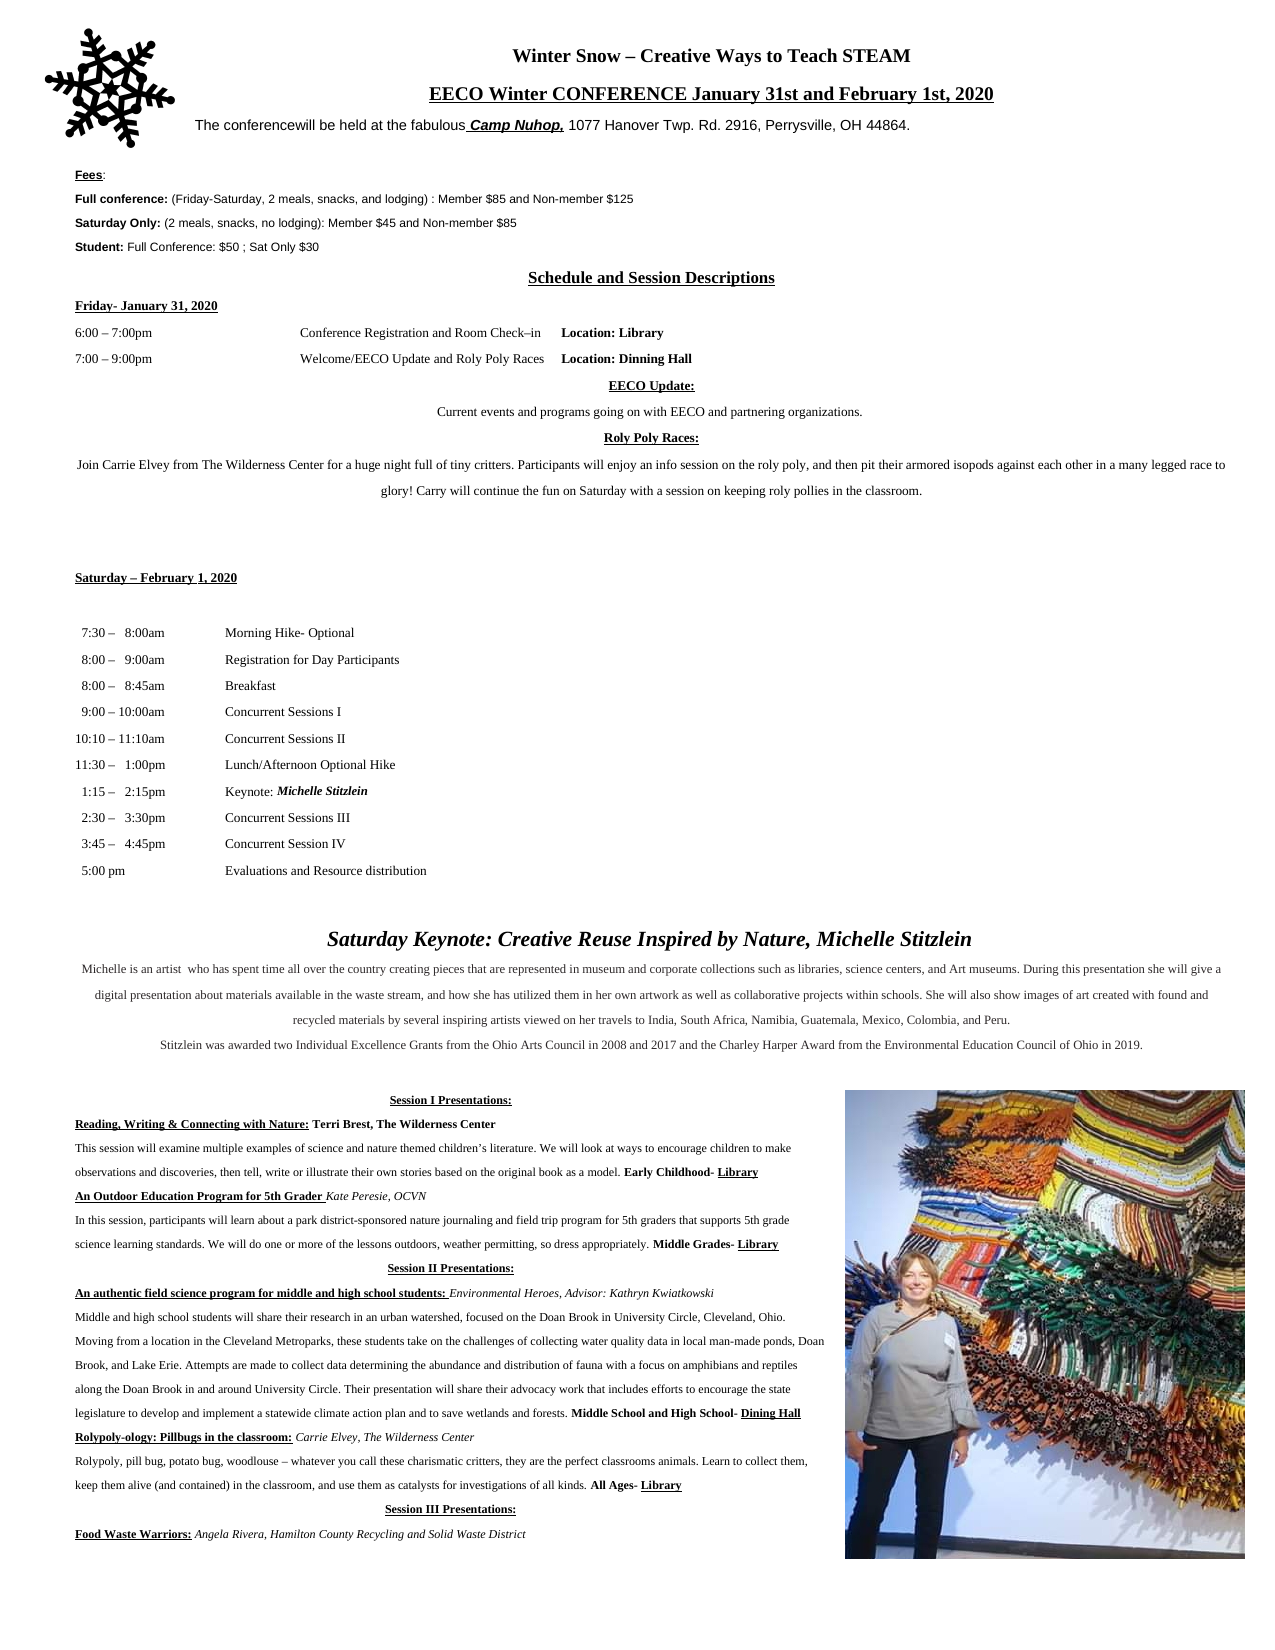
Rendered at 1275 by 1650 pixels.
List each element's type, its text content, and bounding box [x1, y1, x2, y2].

picture [44, 28, 176, 149]
text 8:00 – 8:45am Breakfast [75, 667, 1228, 693]
text 7:30 – 8:00am Morning Hike- Optional [75, 614, 1228, 641]
text Saturday Only: (2 meals, snacks, no lodging): Member $45 and Non-member $85 [75, 206, 1228, 230]
text Session II Presentations: [75, 1252, 845, 1276]
text Student: Full Conference: $50 ; Sat Only $30 [75, 230, 1228, 254]
text 1:15 – 2:15pm Keynote: Michelle Stitzlein [75, 772, 1228, 799]
text 8:00 – 9:00am Registration for Day Participants [75, 641, 1228, 667]
text Friday- January 31, 2020 [75, 287, 1228, 314]
text 6:00 – 7:00pm Conference Registration and Room Check–in Location: Library [75, 314, 1228, 340]
text 11:30 – 1:00pm Lunch/Afternoon Optional Hike [75, 746, 1228, 772]
text EECO Winter CONFERENCE January 31st and February 1st, 2020 [176, 67, 1228, 105]
text Roly Poly Races: [75, 419, 1228, 446]
text Winter Snow – Creative Ways to Teach STEAM [176, 28, 1228, 67]
text 2:30 – 3:30pm Concurrent Sessions III [75, 799, 1228, 825]
text Stitzlein was awarded two Individual Excellence Grants from the Ohio Arts Council in 2008 and 2017 and the Charley Harper Award from the Environmental Education Council of Ohio in 2019. [75, 1027, 1228, 1052]
text An authentic field science program for middle and high school students: Environmental Heroes, Advisor: Kathryn Kwiatkowski [75, 1276, 845, 1300]
text Current events and programs going on with EECO and partnering organizations. [75, 393, 1228, 419]
text In this session, participants will learn about a park district-sponsored nature journaling and field trip program for 5th graders that supports 5th grade science learning standards. We will do one or more of the lessons outdoors, weather permitting, so dress appropriately. Middle Grades- Library [75, 1203, 845, 1251]
text Session I Presentations: [75, 1083, 1228, 1107]
text The conferencewill be held at the fabulous Camp Nuhop, 1077 Hanover Twp. Rd. 2916, Perrysville, OH 44864. [176, 105, 1228, 134]
text 3:45 – 4:45pm Concurrent Session IV [75, 825, 1228, 852]
text Reading, Writing & Connecting with Nature: Terri Brest, The Wilderness Center [75, 1107, 845, 1131]
text Rolypoly, pill bug, potato bug, woodlouse – whatever you call these charismatic critters, they are the perfect classrooms animals. Learn to collect them, keep them alive (and contained) in the classroom, and use them as catalysts for investigations of all kinds. All Ages- Library [75, 1444, 845, 1492]
text 5:00 pm Evaluations and Resource distribution [75, 852, 1228, 878]
text Saturday – February 1, 2020 [75, 559, 1228, 585]
picture [845, 1090, 1245, 1559]
text Full conference: (Friday-Saturday, 2 meals, snacks, and lodging) : Member $85 and Non-member $125 [75, 182, 1228, 206]
text Session III Presentations: [75, 1493, 845, 1517]
text This session will examine multiple examples of science and nature themed children’s literature. We will look at ways to encourage children to make observations and discoveries, then tell, write or illustrate their own stories based on the original book as a model. Early Childhood- Library [75, 1131, 845, 1179]
text An Outdoor Education Program for 5th Grader Kate Peresie, OCVN [75, 1179, 845, 1203]
text 10:10 – 11:10am Concurrent Sessions II [75, 720, 1228, 746]
text Fees: [75, 158, 1228, 182]
text Join Carrie Elvey from The Wilderness Center for a huge night full of tiny critters. Participants will enjoy an info session on the roly poly, and then pit their armored isopods against each other in a many legged race to glory! Carry will continue the fun on Saturday with a session on keeping roly pollies in the classroom. [75, 446, 1228, 498]
text Michelle is an artist who has spent time all over the country creating pieces that are represented in museum and corporate collections such as libraries, science centers, and Art museums. During this presentation she will give a digital presentation about materials available in the waste stream, and how she has utilized them in her own artwork as well as collaborative projects within schools. She will also show images of art created with found and recycled materials by several inspiring artists viewed on her travels to India, South Africa, Namibia, Guatemala, Mexico, Colombia, and Peru. [75, 951, 1228, 1027]
text Saturday Keynote: Creative Reuse Inspired by Nature, Michelle Stitzlein [75, 908, 1228, 951]
text Food Waste Warriors: Angela Rivera, Hamilton County Recycling and Solid Waste District [75, 1517, 845, 1541]
text Schedule and Session Descriptions [75, 254, 1228, 287]
text 9:00 – 10:00am Concurrent Sessions I [75, 693, 1228, 720]
text Middle and high school students will share their research in an urban watershed, focused on the Doan Brook in University Circle, Cleveland, Ohio. Moving from a location in the Cleveland Metroparks, these students take on the challenges of collecting water quality data in local man-made ponds, Doan Brook, and Lake Erie. Attempts are made to collect data determining the abundance and distribution of fauna with a focus on amphibians and reptiles along the Doan Brook in and around University Circle. Their presentation will share their advocacy work that includes efforts to encourage the state legislature to develop and implement a statewide climate action plan and to save wetlands and forests. Middle School and High School- Dining Hall [75, 1300, 845, 1420]
text Rolypoly-ology: Pillbugs in the classroom: Carrie Elvey, The Wilderness Center [75, 1420, 845, 1444]
text 7:00 – 9:00pm Welcome/EECO Update and Roly Poly Races Location: Dinning Hall [75, 340, 1228, 366]
text EECO Update: [75, 367, 1228, 393]
